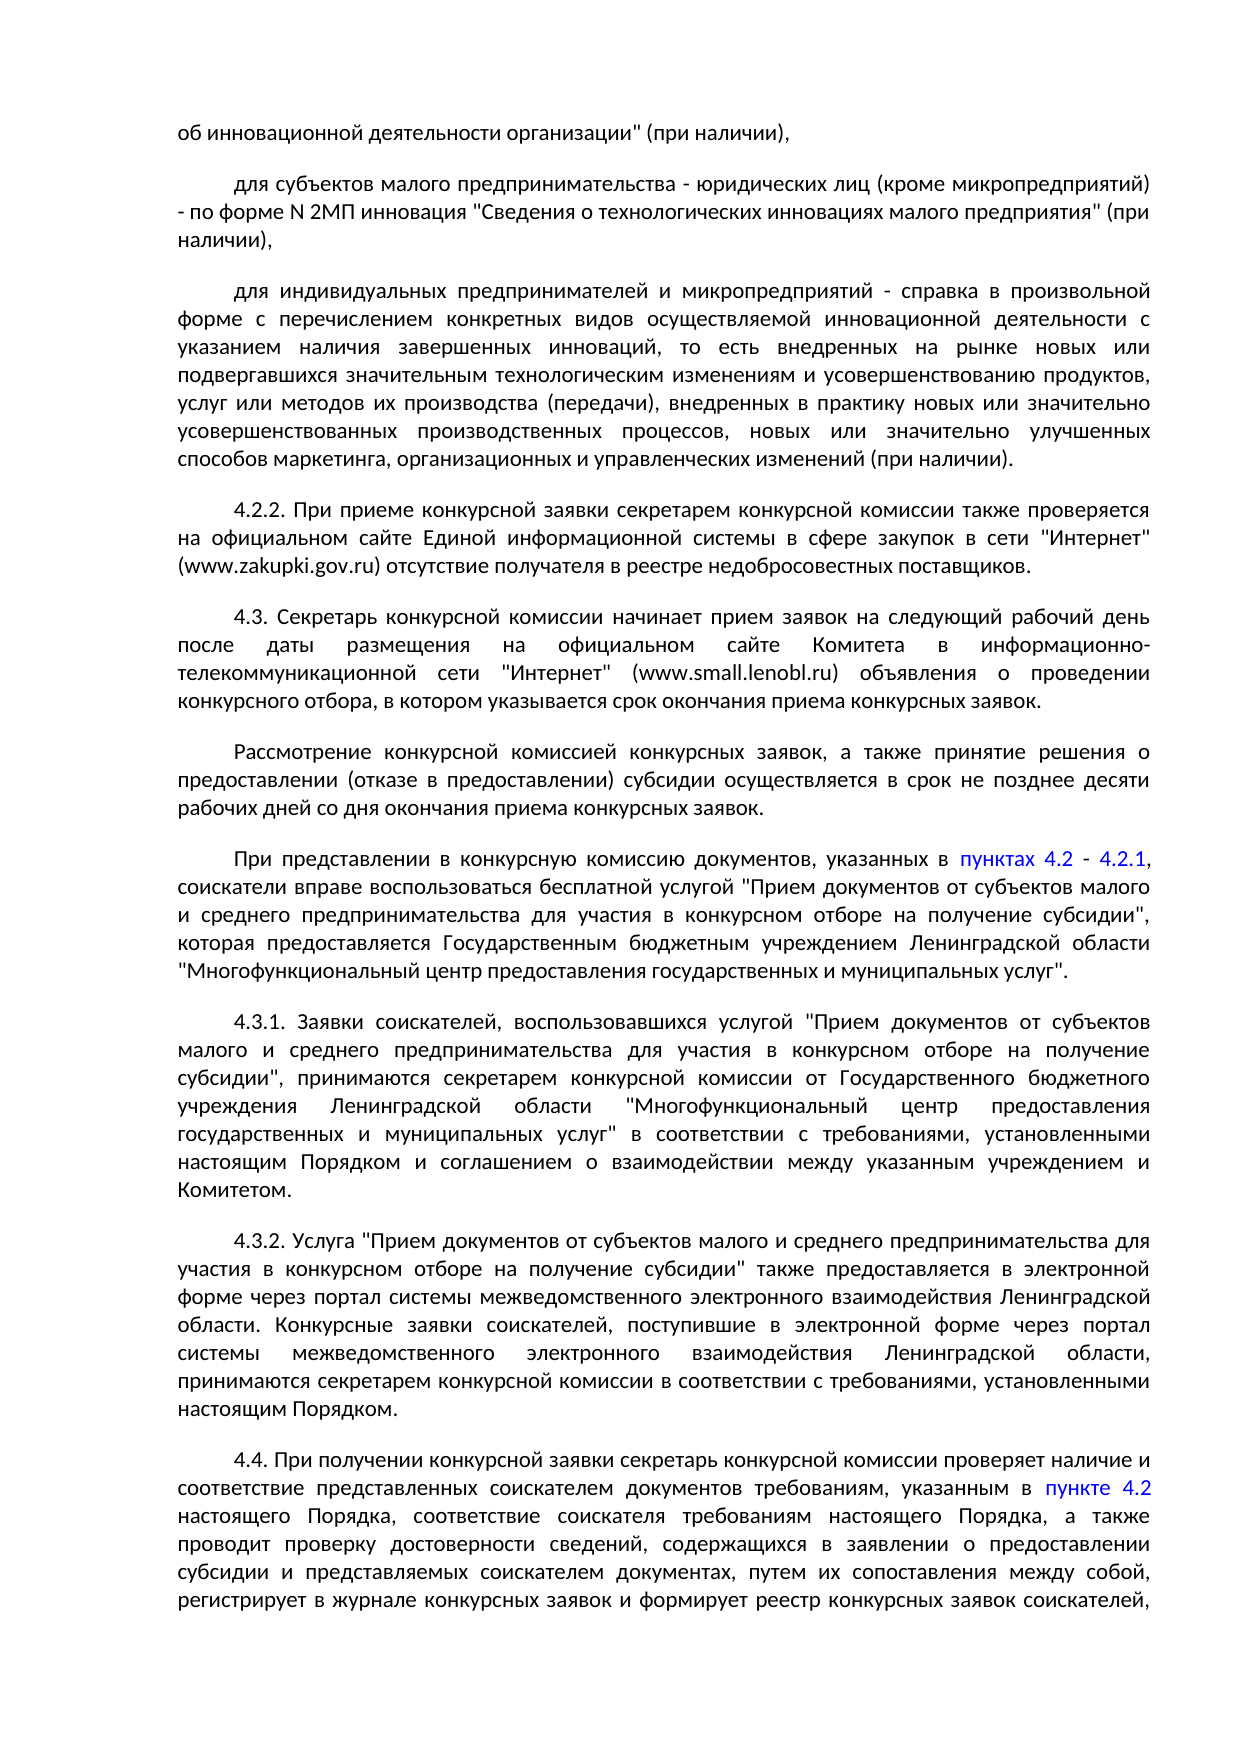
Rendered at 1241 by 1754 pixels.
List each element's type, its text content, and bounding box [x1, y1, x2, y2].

text для субъектов малого предпринимательства - юридических лиц (кроме микропредприятий) - по форме N 2МП инновация "Сведения о технологических инновациях малого предприятия" (при наличии), [177, 169, 1152, 253]
text 4.3.2. Услуга "Прием документов от субъектов малого и среднего предпринимательства для участия в конкурсном отборе на получение субсидии" также предоставляется в электронной форме через портал системы межведомственного электронного взаимодействия Ленинградской области. Конкурсные заявки соискателей, поступившие в электронной форме через портал системы межведомственного электронного взаимодействия Ленинградской области, принимаются секретарем конкурсной комиссии в соответствии с требованиями, установленными настоящим Порядком. [177, 1226, 1152, 1422]
text 4.3. Секретарь конкурсной комиссии начинает прием заявок на следующий рабочий день после даты размещения на официальном сайте Комитета в информационно-телекоммуникационной сети "Интернет" (www.small.lenobl.ru) объявления о проведении конкурсного отбора, в котором указывается срок окончания приема конкурсных заявок. [177, 602, 1152, 714]
text При представлении в конкурсную комиссию документов, указанных в пунктах 4.2 - 4.2.1, соискатели вправе воспользоваться бесплатной услугой "Прием документов от субъектов малого и среднего предпринимательства для участия в конкурсном отборе на получение субсидии", которая предоставляется Государственным бюджетным учреждением Ленинградской области "Многофункциональный центр предоставления государственных и муниципальных услуг". [177, 844, 1152, 984]
text 4.2.2. При приеме конкурсной заявки секретарем конкурсной комиссии также проверяется на официальном сайте Единой информационной системы в сфере закупок в сети "Интернет" (www.zakupki.gov.ru) отсутствие получателя в реестре недобросовестных поставщиков. [177, 495, 1152, 579]
text Рассмотрение конкурсной комиссией конкурсных заявок, а также принятие решения о предоставлении (отказе в предоставлении) субсидии осуществляется в срок не позднее десяти рабочих дней со дня окончания приема конкурсных заявок. [177, 737, 1152, 821]
text для индивидуальных предпринимателей и микропредприятий - справка в произвольной форме с перечислением конкретных видов осуществляемой инновационной деятельности с указанием наличия завершенных инноваций, то есть внедренных на рынке новых или подвергавшихся значительным технологическим изменениям и усовершенствованию продуктов, услуг или методов их производства (передачи), внедренных в практику новых или значительно усовершенствованных производственных процессов, новых или значительно улучшенных способов маркетинга, организационных и управленческих изменений (при наличии). [177, 276, 1152, 472]
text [177, 118, 1152, 146]
text 4.3.1. Заявки соискателей, воспользовавшихся услугой "Прием документов от субъектов малого и среднего предпринимательства для участия в конкурсном отборе на получение субсидии", принимаются секретарем конкурсной комиссии от Государственного бюджетного учреждения Ленинградской области "Многофункциональный центр предоставления государственных и муниципальных услуг" в соответствии с требованиями, установленными настоящим Порядком и соглашением о взаимодействии между указанным учреждением и Комитетом. [177, 1007, 1152, 1203]
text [177, 1445, 1152, 1613]
